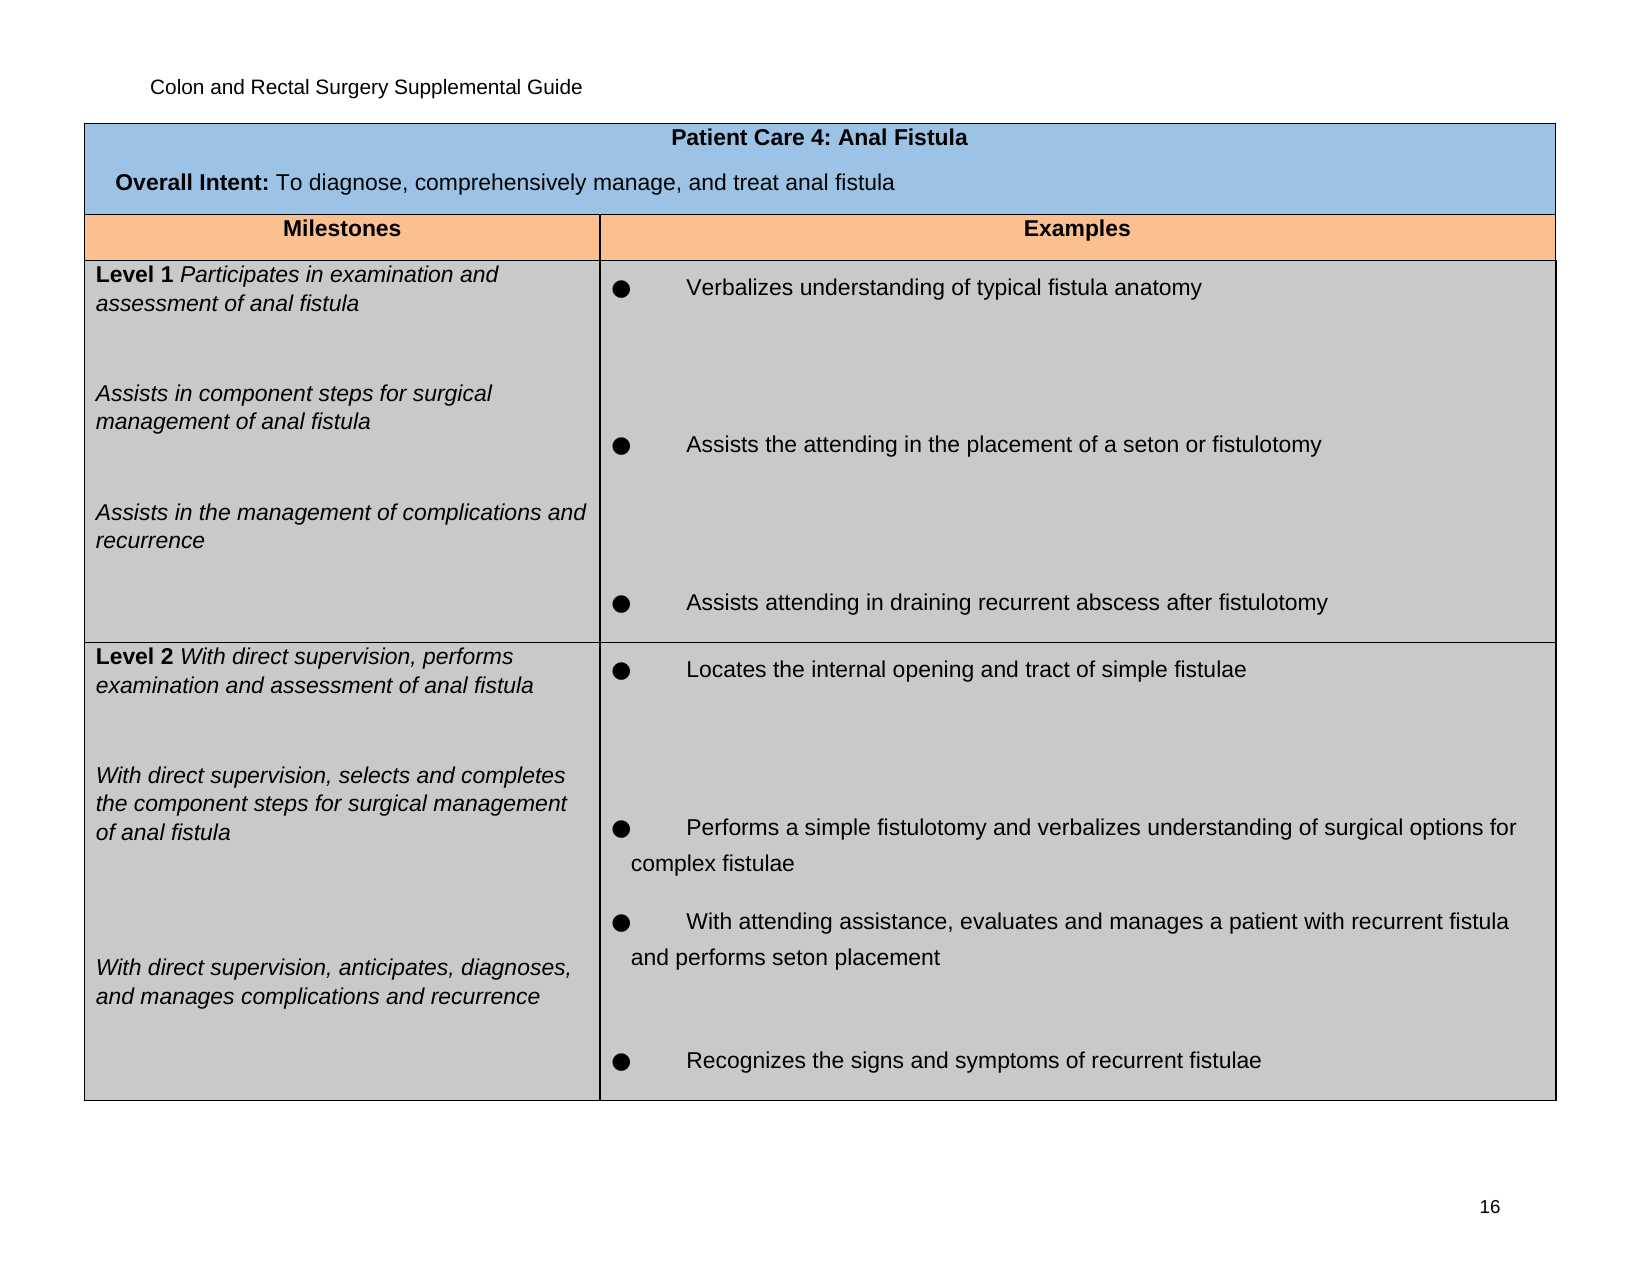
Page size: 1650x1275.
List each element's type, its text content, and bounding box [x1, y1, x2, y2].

table_header Patient Care 4: Anal Fistula Overall Intent: To diagnose, comprehensively manage, and treat anal fistula [85, 124, 1555, 214]
table_cell Level 2 With direct supervision, performs examination and assessment of anal fistula With direct supervision, selects and completes the component steps for surgical management of anal fistula With direct supervision, anticipates, diagnoses, and manages complications and recurrence [85, 643, 599, 1100]
table_cell Level 1 Participates in examination and assessment of anal fistula Assists in component steps for surgical management of anal fistula Assists in the management of complications and recurrence [85, 261, 599, 642]
table_cell Verbalizes understanding of typical fistula anatomy Assists the attending in the placement of a seton or fistulotomy Assists attending in draining recurrent abscess after fistulotomy [601, 261, 1555, 642]
table_cell Milestones [85, 215, 599, 260]
table_cell Locates the internal opening and tract of simple fistulae Performs a simple fistulotomy and verbalizes understanding of surgical options for complex fistulae With attending assistance, evaluates and manages a patient with recurrent fistula and performs seton placement Recognizes the signs and symptoms of recurrent fistulae [601, 643, 1555, 1100]
table_cell Examples [601, 215, 1555, 260]
